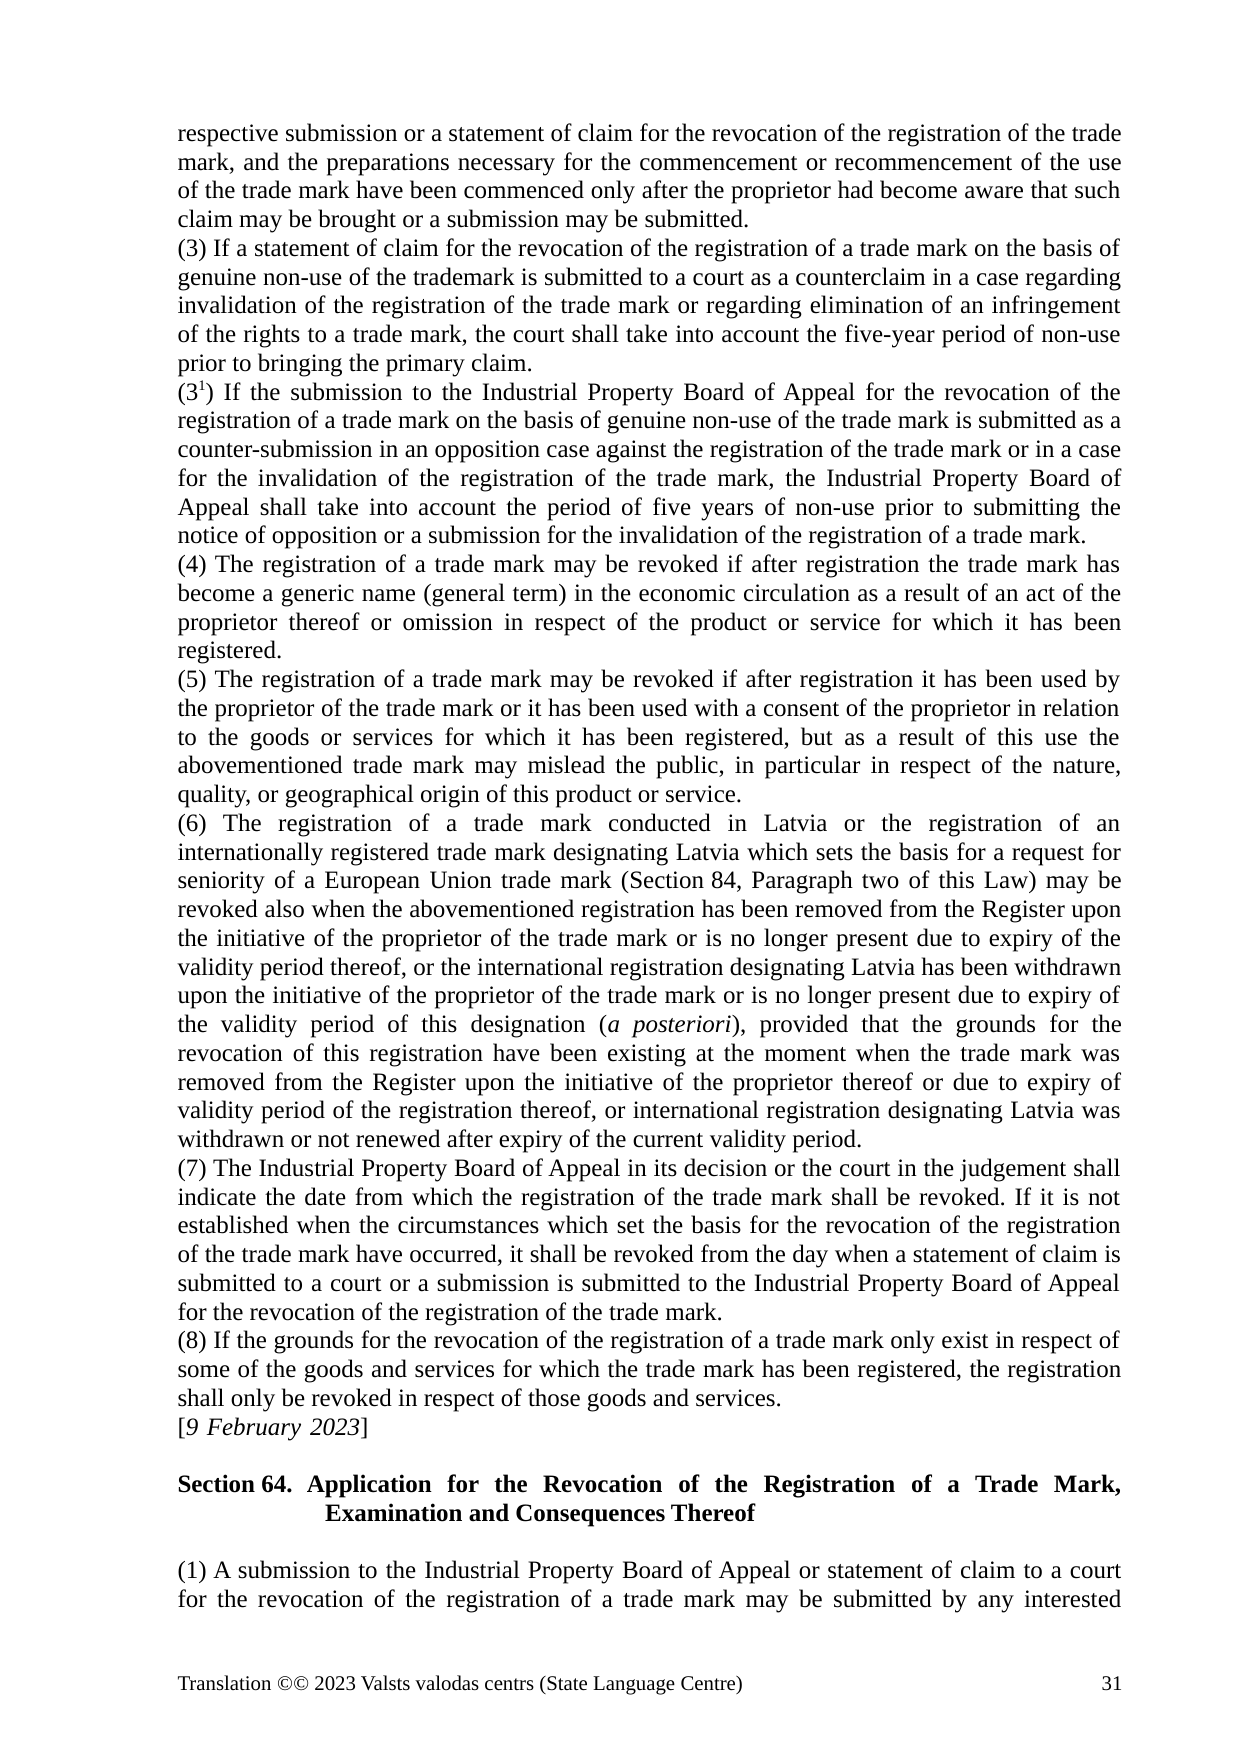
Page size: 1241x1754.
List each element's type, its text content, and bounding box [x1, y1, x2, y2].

text (31) If the submission to the Industrial Property Board of Appeal for the revocation of the registration of a trade mark on the basis of genuine non-use of the trade mark is submitted as a counter-submission in an opposition case against the registration of the trade mark or in a case for the invalidation of the registration of the trade mark, the Industrial Property Board of Appeal shall take into account the period of five years of non-use prior to submitting the notice of opposition or a submission for the invalidation of the registration of a trade mark. [177, 377, 1122, 549]
text (6) The registration of a trade mark conducted in Latvia or the registration of an internationally registered trade mark designating Latvia which sets the basis for a request for seniority of a European Union trade mark (Section 84, Paragraph two of this Law) may be revoked also when the abovementioned registration has been removed from the Register upon the initiative of the proprietor of the trade mark or is no longer present due to expiry of the validity period thereof, or the international registration designating Latvia has been withdrawn upon the initiative of the proprietor of the trade mark or is no longer present due to expiry of the validity period of this designation (a posteriori), provided that the grounds for the revocation of this registration have been existing at the moment when the trade mark was removed from the Register upon the initiative of the proprietor thereof or due to expiry of validity period of the registration thereof, or international registration designating Latvia was withdrawn or not renewed after expiry of the current validity period. [177, 808, 1122, 1153]
text (8) If the grounds for the revocation of the registration of a trade mark only exist in respect of some of the goods and services for which the trade mark has been registered, the registration shall only be revoked in respect of those goods and services. [177, 1326, 1122, 1412]
text Section 64. Application for the Revocation of the Registration of a Trade Mark, Examination and Consequences Thereof [177, 1469, 1122, 1527]
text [177, 1556, 1122, 1613]
text [9 February 2023] [177, 1412, 1122, 1441]
text (7) The Industrial Property Board of Appeal in its decision or the court in the judgement shall indicate the date from which the registration of the trade mark shall be revoked. If it is not established when the circumstances which set the basis for the revocation of the registration of the trade mark have occurred, it shall be revoked from the day when a statement of claim is submitted to a court or a submission is submitted to the Industrial Property Board of Appeal for the revocation of the registration of the trade mark. [177, 1153, 1122, 1326]
text (5) The registration of a trade mark may be revoked if after registration it has been used by the proprietor of the trade mark or it has been used with a consent of the proprietor in relation to the goods or services for which it has been registered, but as a result of this use the abovementioned trade mark may mislead the public, in particular in respect of the nature, quality, or geographical origin of this product or service. [177, 664, 1122, 808]
text (4) The registration of a trade mark may be revoked if after registration the trade mark has become a generic name (general term) in the economic circulation as a result of an act of the proprietor thereof or omission in respect of the product or service for which it has been registered. [177, 549, 1122, 664]
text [177, 118, 1122, 233]
text (3) If a statement of claim for the revocation of the registration of a trade mark on the basis of genuine non-use of the trademark is submitted to a court as a counterclaim in a case regarding invalidation of the registration of the trade mark or regarding elimination of an infringement of the rights to a trade mark, the court shall take into account the five-year period of non-use prior to bringing the primary claim. [177, 233, 1122, 377]
